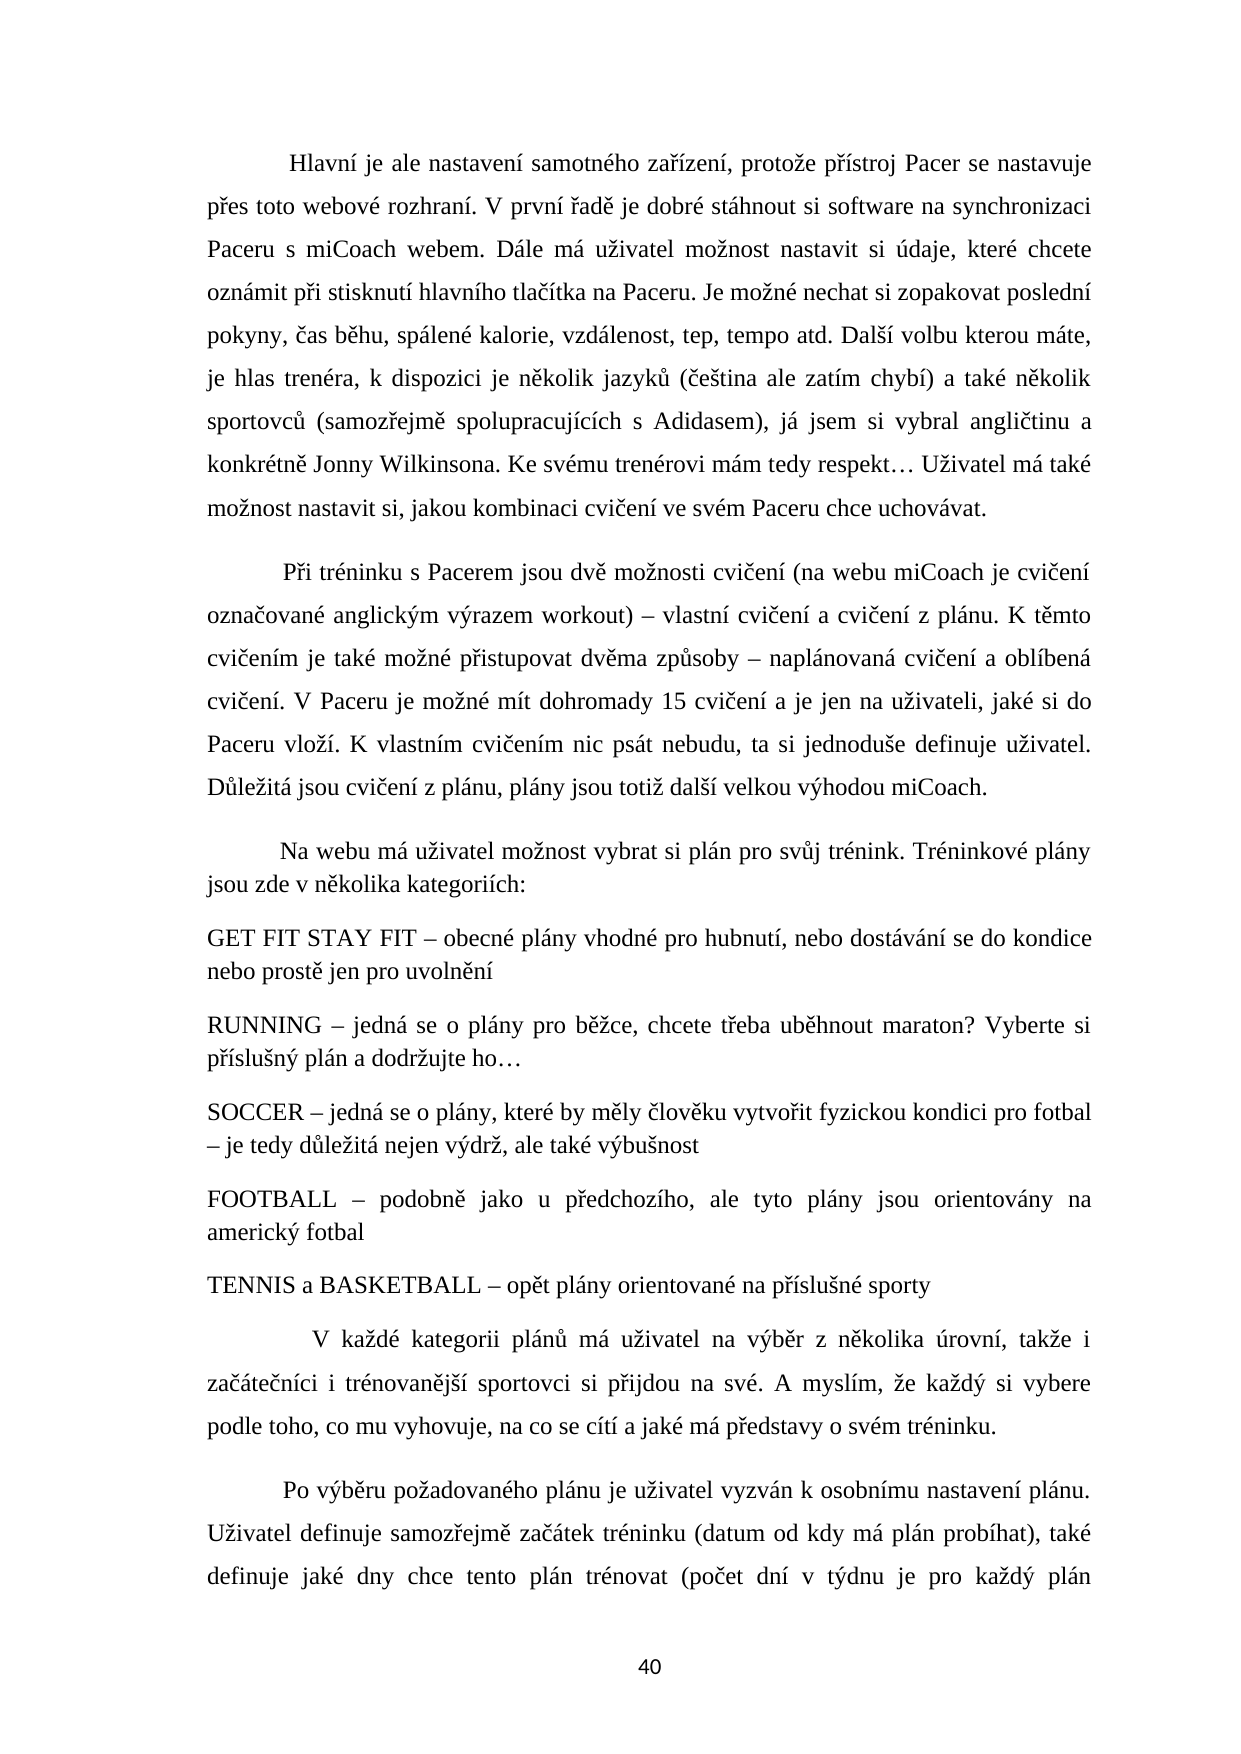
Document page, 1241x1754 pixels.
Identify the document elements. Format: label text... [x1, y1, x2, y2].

text Na webu má uživatel možnost vybrat si plán pro svůj trénink. Tréninkové plány jsou zde v několika kategoriích: [207, 836, 1092, 898]
text SOCCER – jedná se o plány, které by měly člověku vytvořit fyzickou kondici pro fotbal – je tedy důležitá nejen výdrž, ale také výbušnost [207, 1097, 1092, 1159]
text V každé kategorii plánů má uživatel na výběr z několika úrovní, takže i začátečníci i trénovanější sportovci si přijdou na své. A myslím, že každý si vybere podle toho, co mu vyhovuje, na co se cítí a jaké má představy o svém tréninku. [207, 1324, 1092, 1439]
text FOOTBALL – podobně jako u předchozího, ale tyto plány jsou orientovány na americký fotbal [207, 1184, 1092, 1246]
text RUNNING – jedná se o plány pro běžce, chcete třeba uběhnout maraton? Vyberte si příslušný plán a dodržujte ho… [207, 1010, 1092, 1072]
text GET FIT STAY FIT – obecné plány vhodné pro hubnutí, nebo dostávání se do kondice nebo prostě jen pro uvolnění [207, 923, 1092, 985]
text Hlavní je ale nastavení samotného zařízení, protože přístroj Pacer se nastavuje přes toto webové rozhraní. V první řadě je dobré stáhnout si software na synchronizaci Paceru s miCoach webem. Dále má uživatel možnost nastavit si údaje, které chcete oznámit při stisknutí hlavního tlačítka na Paceru. Je možné nechat si zopakovat poslední pokyny, čas běhu, spálené kalorie, vzdálenost, tep, tempo atd. Další volbu kterou máte, je hlas trenéra, k dispozici je několik jazyků (čeština ale zatím chybí) a také několik sportovců (samozřejmě spolupracujících s Adidasem), já jsem si vybral angličtinu a konkrétně Jonny Wilkinsona. Ke svému trenérovi mám tedy respekt… Uživatel má také možnost nastavit si, jakou kombinaci cvičení ve svém Paceru chce uchovávat. [207, 148, 1092, 521]
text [207, 1475, 1092, 1590]
text Při tréninku s Pacerem jsou dvě možnosti cvičení (na webu miCoach je cvičení označované anglickým výrazem workout) – vlastní cvičení a cvičení z plánu. K těmto cvičením je také možné přistupovat dvěma způsoby – naplánovaná cvičení a oblíbená cvičení. V Paceru je možné mít dohromady 15 cvičení a je jen na uživateli, jaké si do Paceru vloží. K vlastním cvičením nic psát nebudu, ta si jednoduše definuje uživatel. Důležitá jsou cvičení z plánu, plány jsou totiž další velkou výhodou miCoach. [207, 557, 1092, 801]
text TENNIS a BASKETBALL – opět plány orientované na příslušné sporty [207, 1271, 1092, 1299]
